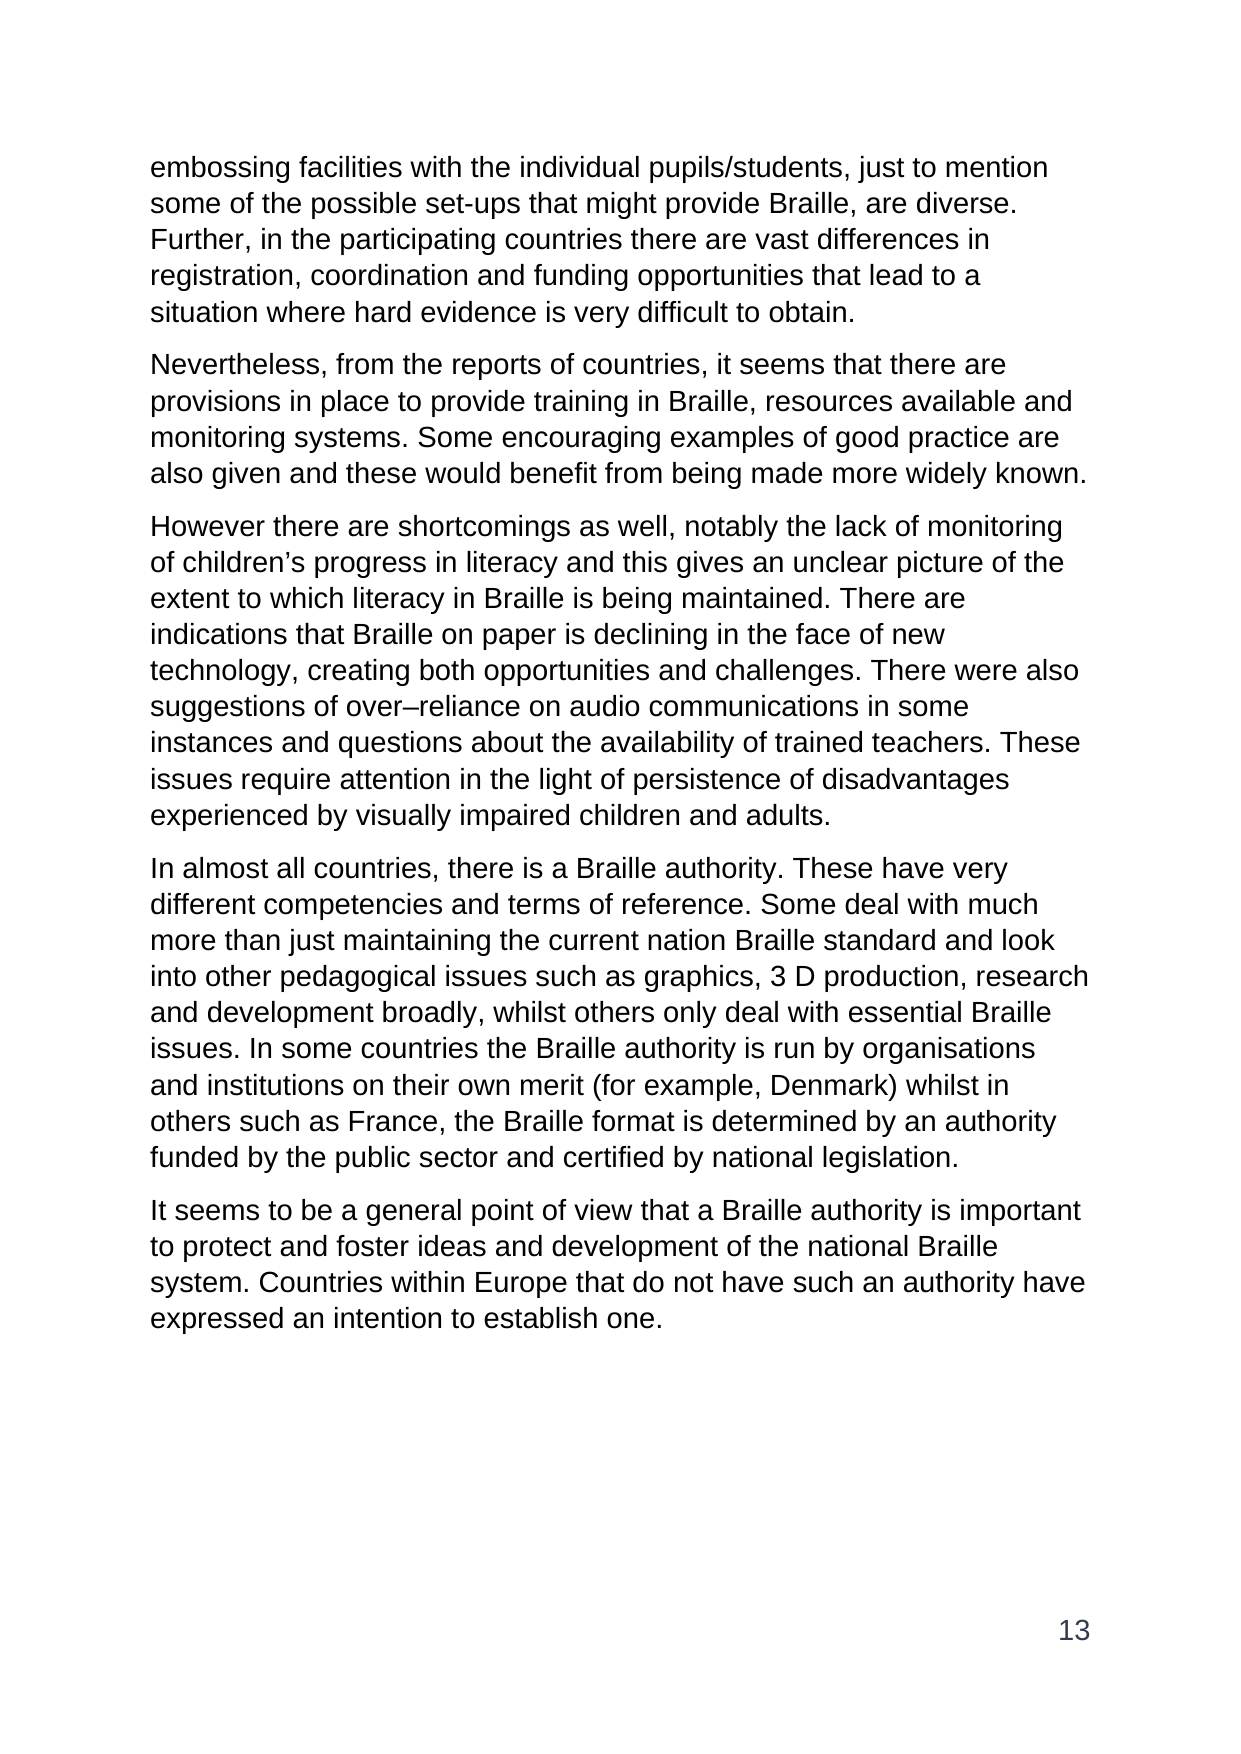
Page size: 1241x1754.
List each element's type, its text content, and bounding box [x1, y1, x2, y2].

text However there are shortcomings as well, notably the lack of monitoring of children’s progress in literacy and this gives an unclear picture of the extent to which literacy in Braille is being maintained. There are indications that Braille on paper is declining in the face of new technology, creating both opportunities and challenges. There were also suggestions of over–reliance on audio communications in some instances and questions about the availability of trained teachers. These issues require attention in the light of persistence of disadvantages experienced by visually impaired children and adults. [150, 509, 1090, 831]
text In almost all countries, there is a Braille authority. These have very different competencies and terms of reference. Some deal with much more than just maintaining the current nation Braille standard and look into other pedagogical issues such as graphics, 3 D production, research and development broadly, whilst others only deal with essential Braille issues. In some countries the Braille authority is run by organisations and institutions on their own merit (for example, Denmark) whilst in others such as France, the Braille format is determined by an authority funded by the public sector and certified by national legislation. [150, 851, 1090, 1173]
text Nevertheless, from the reports of countries, it seems that there are provisions in place to provide training in Braille, resources available and monitoring systems. Some encouraging examples of good practice are also given and these would benefit from being made more widely known. [150, 347, 1090, 489]
text It seems to be a general point of view that a Braille authority is important to protect and foster ideas and development of the national Braille system. Countries within Europe that do not have such an authority have expressed an intention to establish one. [150, 1193, 1090, 1334]
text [150, 150, 1090, 328]
